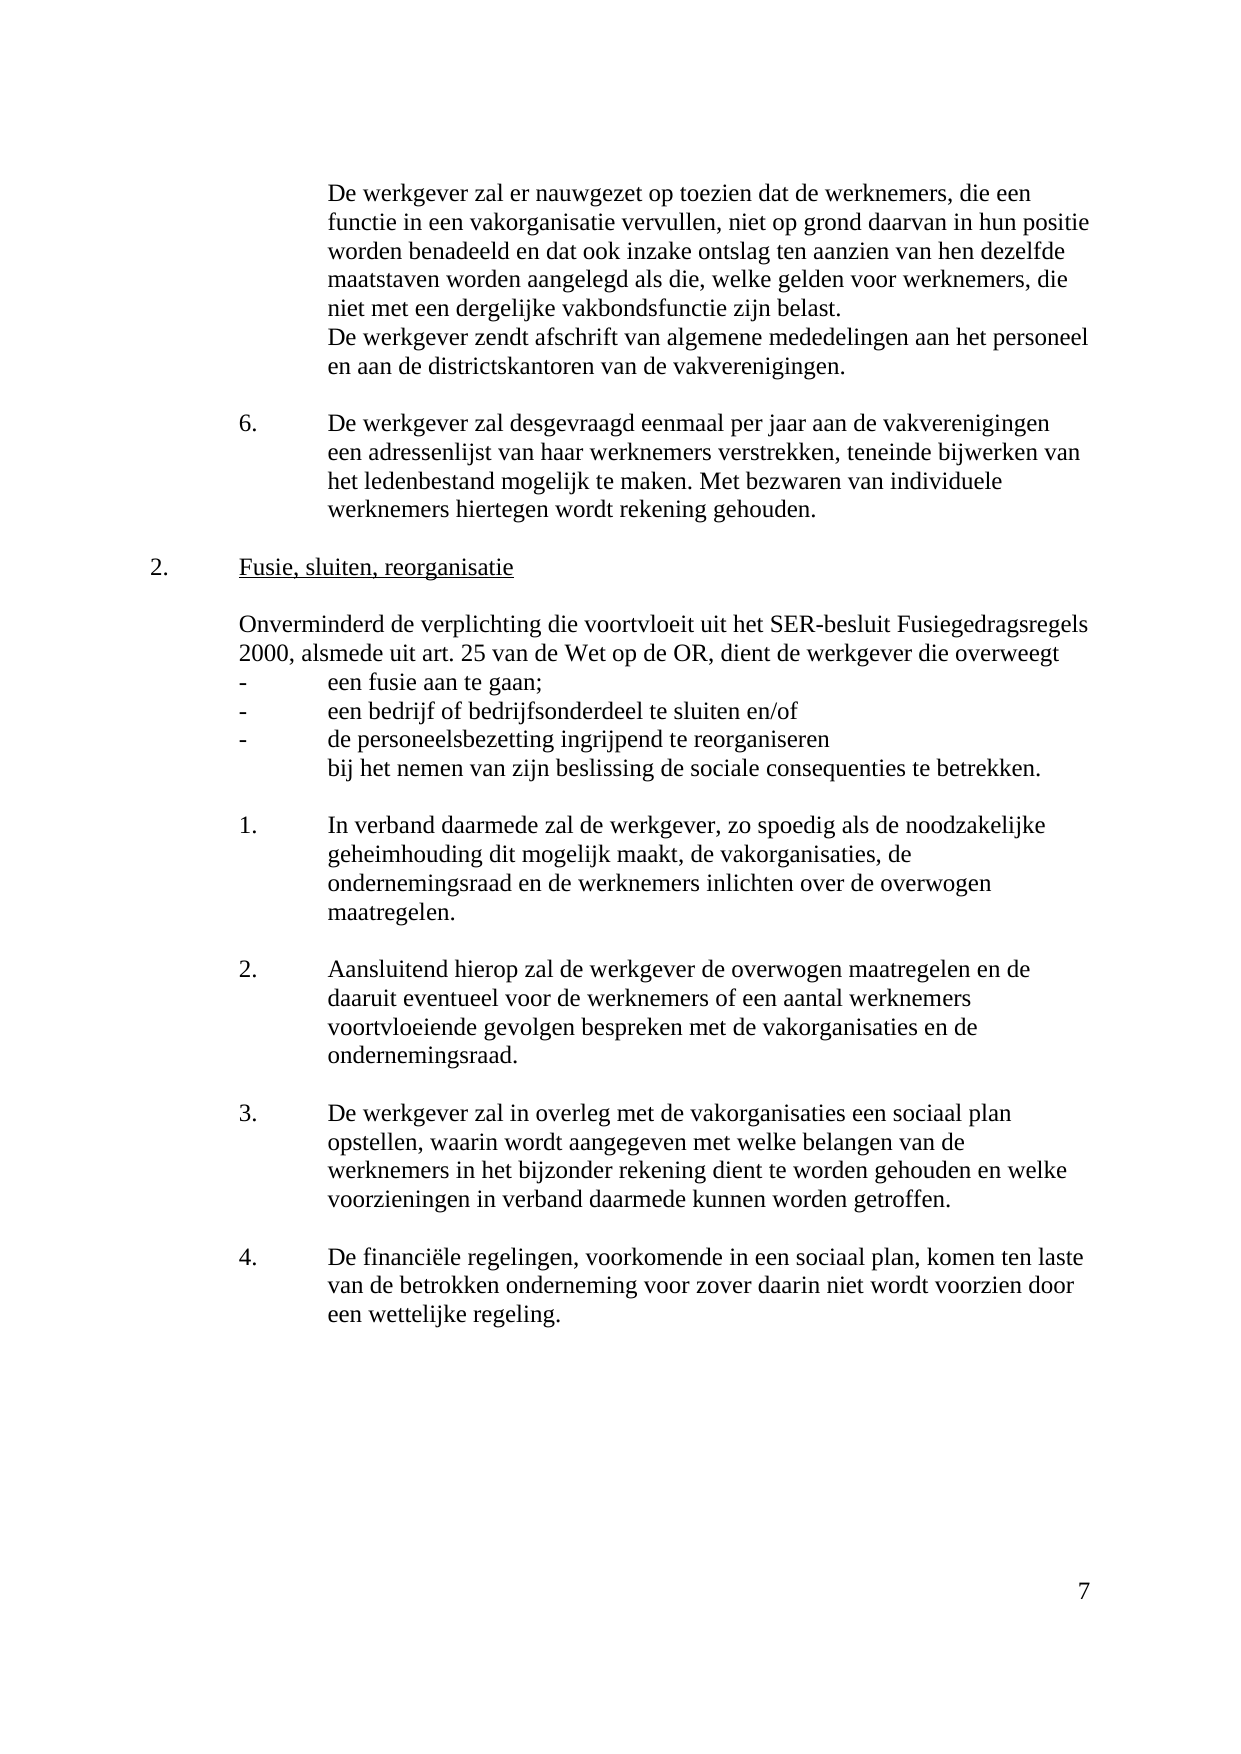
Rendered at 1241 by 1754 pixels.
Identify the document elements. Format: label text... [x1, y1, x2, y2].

text De werkgever zendt afschrift van algemene mededelingen aan het personeel en aan de districtskantoren van de vakverenigingen. [150, 322, 1090, 379]
text 2. Fusie, sluiten, reorganisatie [150, 552, 1090, 581]
text 4. De financiële regelingen, voorkomende in een sociaal plan, komen ten laste van de betrokken onderneming voor zover daarin niet wordt voorzien door een wettelijke regeling. [150, 1242, 1090, 1328]
text 2. Aansluitend hierop zal de werkgever de overwogen maatregelen en de daaruit eventueel voor de werknemers of een aantal werknemers voortvloeiende gevolgen bespreken met de vakorganisaties en de ondernemingsraad. [150, 954, 1090, 1069]
text 3. De werkgever zal in overleg met de vakorganisaties een sociaal plan opstellen, waarin wordt aangegeven met welke belangen van de werknemers in het bijzonder rekening dient te worden gehouden en welke voorzieningen in verband daarmede kunnen worden getroffen. [150, 1098, 1090, 1213]
text - de personeelsbezetting ingrijpend te reorganiseren [150, 724, 1090, 753]
text - een bedrijf of bedrijfsonderdeel te sluiten en/of [150, 696, 1090, 724]
text 1. In verband daarmede zal de werkgever, zo spoedig als de noodzakelijke geheimhouding dit mogelijk maakt, de vakorganisaties, de ondernemingsraad en de werknemers inlichten over de overwogen maatregelen. [150, 810, 1090, 925]
text Onverminderd de verplichting die voortvloeit uit het SER-besluit Fusiegedragsregels 2000, alsmede uit art. 25 van de Wet op de OR, dient de werkgever die overweegt [150, 609, 1090, 667]
text 6. De werkgever zal desgevraagd eenmaal per jaar aan de vakverenigingen een adressenlijst van haar werknemers verstrekken, teneinde bijwerken van het ledenbestand mogelijk te maken. Met bezwaren van individuele werknemers hiertegen wordt rekening gehouden. [150, 408, 1090, 523]
text De werkgever zal er nauwgezet op toezien dat de werknemers, die een functie in een vakorganisatie vervullen, niet op grond daarvan in hun positie worden benadeeld en dat ook inzake ontslag ten aanzien van hen dezelfde maatstaven worden aangelegd als die, welke gelden voor werknemers, die niet met een dergelijke vakbondsfunctie zijn belast. [150, 178, 1090, 322]
text bij het nemen van zijn beslissing de sociale consequenties te betrekken. [150, 753, 1090, 810]
text - een fusie aan te gaan; [150, 667, 1090, 696]
